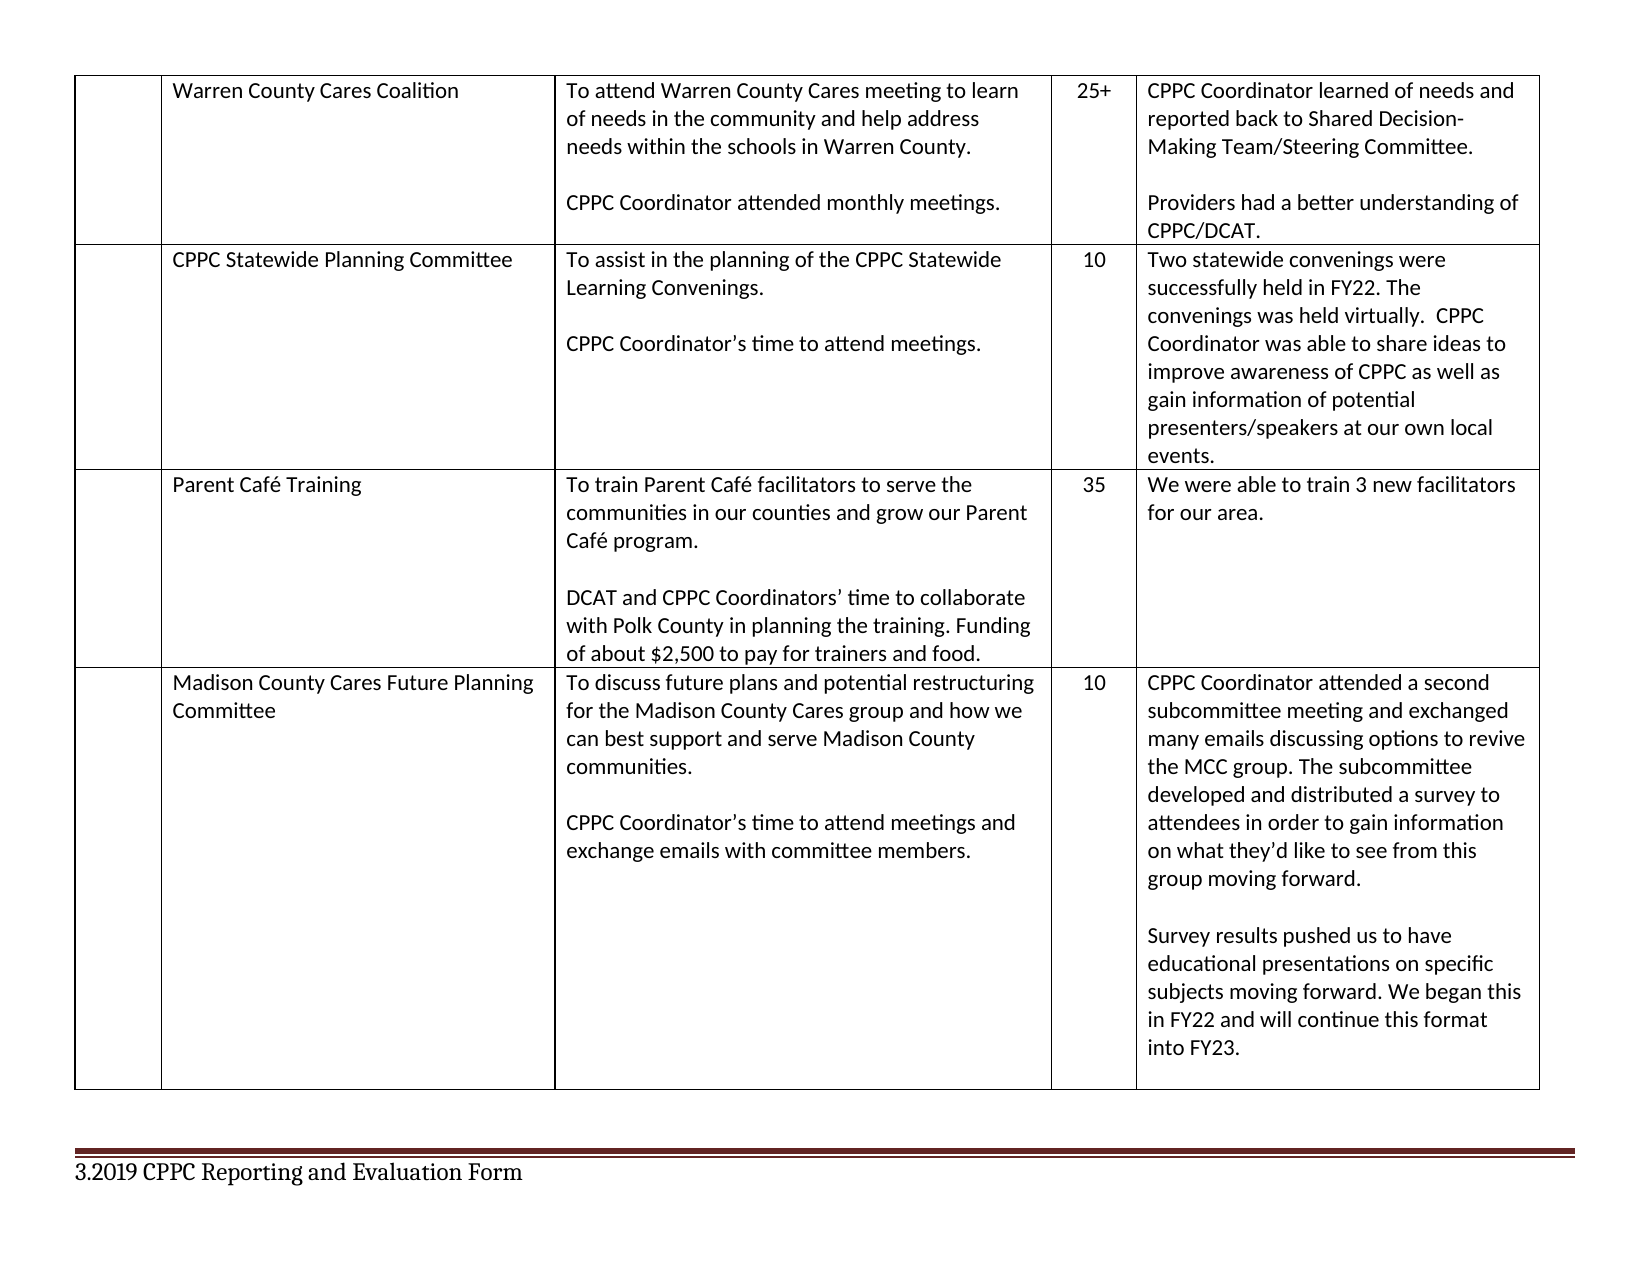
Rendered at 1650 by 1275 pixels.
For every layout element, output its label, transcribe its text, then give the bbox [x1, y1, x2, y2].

table_cell CPPC Statewide Planning Committee [162, 245, 554, 469]
table_cell 25+ [1052, 76, 1136, 244]
table_cell To train Parent Café facilitators to serve the communities in our counties and grow our Parent Café program. DCAT and CPPC Coordinators’ time to collaborate with Polk County in planning the training. Funding of about $2,500 to pay for trainers and food. [556, 470, 1051, 667]
table_cell 35 [1052, 470, 1136, 667]
table_cell Warren County Cares Coalition [162, 76, 554, 244]
table_cell [76, 470, 161, 667]
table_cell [1137, 76, 1539, 244]
table_cell Madison County Cares Future Planning Committee [162, 668, 554, 1089]
table_cell [76, 668, 161, 1089]
table_cell Parent Café Training [162, 470, 554, 667]
table_cell Two statewide convenings were successfully held in FY22. The convenings was held virtually. CPPC Coordinator was able to share ideas to improve awareness of CPPC as well as gain information of potential presenters/speakers at our own local events. [1137, 245, 1539, 469]
table_cell To discuss future plans and potential restructuring for the Madison County Cares group and how we can best support and serve Madison County communities. CPPC Coordinator’s time to attend meetings and exchange emails with committee members. [556, 668, 1051, 1089]
table_cell 10 [1052, 668, 1136, 1089]
table_cell [76, 245, 161, 469]
table_cell We were able to train 3 new facilitators for our area. [1137, 470, 1539, 667]
table_cell To assist in the planning of the CPPC Statewide Learning Convenings. CPPC Coordinator’s time to attend meetings. [556, 245, 1051, 469]
table_cell [76, 76, 161, 244]
table_cell 10 [1052, 245, 1136, 469]
table_cell CPPC Coordinator attended a second subcommittee meeting and exchanged many emails discussing options to revive the MCC group. The subcommittee developed and distributed a survey to attendees in order to gain information on what they’d like to see from this group moving forward. Survey results pushed us to have educational presentations on specific subjects moving forward. We began this in FY22 and will continue this format into FY23. [1137, 668, 1539, 1089]
table_cell To attend Warren County Cares meeting to learn of needs in the community and help address needs within the schools in Warren County. CPPC Coordinator attended monthly meetings. [556, 76, 1051, 244]
